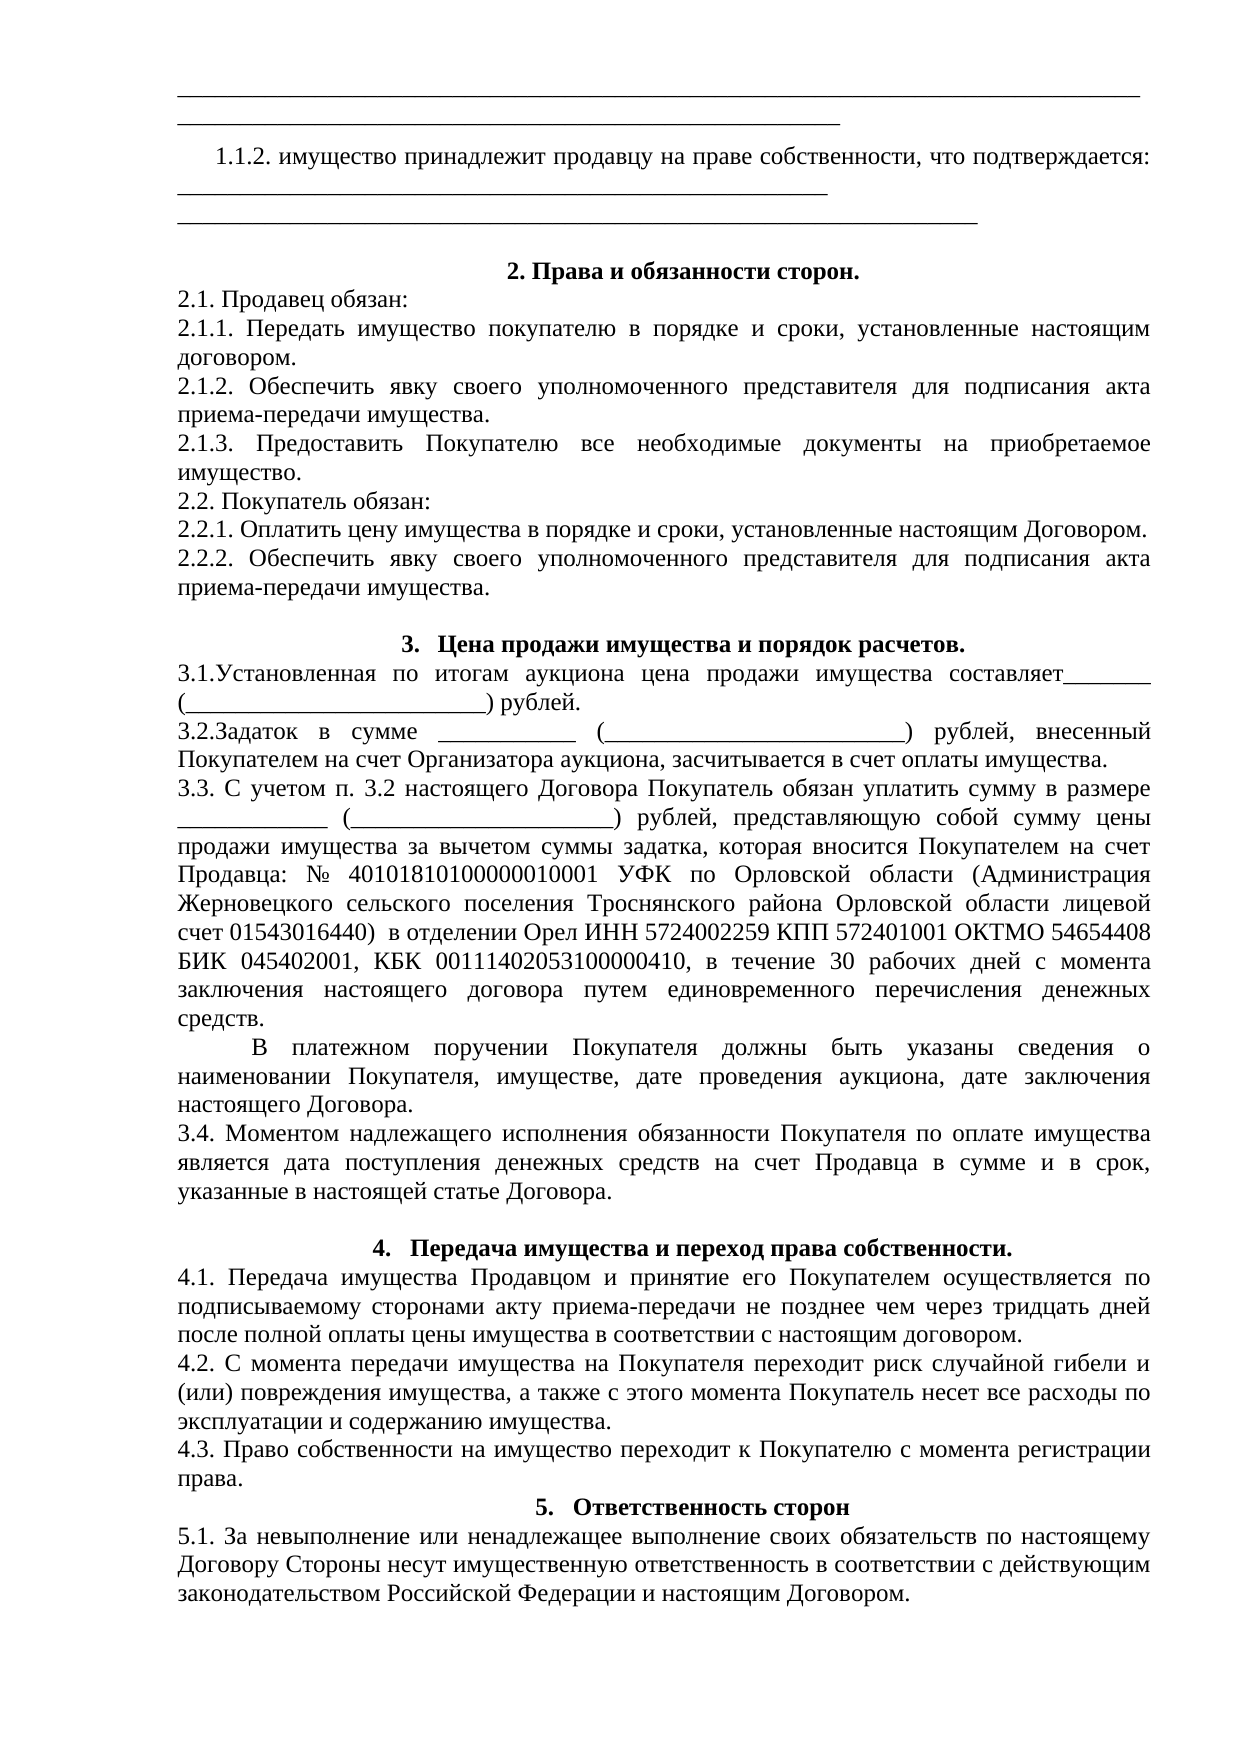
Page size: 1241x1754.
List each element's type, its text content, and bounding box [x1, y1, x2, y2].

text 3.2.Задаток в сумме ___________ (________________________) рублей, внесенный Покупателем на счет Организатора аукциона, засчитывается в счет оплаты имущества. [177, 716, 1152, 773]
text 4.3. Право собственности на имущество переходит к Покупателю с момента регистрации права. [177, 1434, 1152, 1492]
text 2. Права и обязанности сторон. [177, 256, 1152, 284]
text 2.1.3. Предоставить Покупателю все необходимые документы на приобретаемое имущество. [177, 428, 1152, 486]
text В платежном поручении Покупателя должны быть указаны сведения о наименовании Покупателя, имуществе, дате проведения аукциона, дате заключения настоящего Договора. [177, 1032, 1152, 1118]
text 2.2.1. Оплатить цену имущества в порядке и сроки, установленные настоящим Договором. [177, 514, 1152, 543]
text 3.3. С учетом п. 3.2 настоящего Договора Покупатель обязан уплатить сумму в размере ____________ (_____________________) рублей, представляющую собой сумму цены продажи имущества за вычетом суммы задатка, которая вносится Покупателем на счет Продавца: № 40101810100000010001 УФК по Орловской области (Администрация Жерновецкого сельского поселения Троснянского района Орловской области лицевой счет 01543016440) в отделении Орел ИНН 5724002259 КПП 572401001 ОКТМО 54654408 БИК 045402001, КБК 00111402053100000410, в течение 30 рабочих дней с момента заключения настоящего договора путем единовременного перечисления денежных средств. [177, 773, 1152, 1032]
text __________________________________________________________________________________________________________________________________ [177, 71, 1152, 128]
text 2.2. Покупатель обязан: [177, 486, 1152, 514]
text 1.1.2. имущество принадлежит продавцу на праве собственности, что подтверждается: ____________________________________________________ [177, 141, 1152, 198]
text 3.1.Установленная по итогам аукциона цена продажи имущества составляет_______ (________________________) рублей. [177, 658, 1152, 716]
text 4.2. С момента передачи имущества на Покупателя переходит риск случайной гибели и (или) повреждения имущества, а также с этого момента Покупатель несет все расходы по эксплуатации и содержанию имущества. [177, 1348, 1152, 1434]
text 3. Цена продажи имущества и порядок расчетов. [177, 629, 1152, 658]
text 4.1. Передача имущества Продавцом и принятие его Покупателем осуществляется по подписываемому сторонами акту приема-передачи не позднее чем через тридцать дней после полной оплаты цены имущества в соответствии с настоящим договором. [177, 1262, 1152, 1348]
text 2.1.1. Передать имущество покупателю в порядке и сроки, установленные настоящим договором. [177, 313, 1152, 371]
text 2.1. Продавец обязан: [177, 284, 1152, 313]
text ________________________________________________________________ [177, 198, 1152, 227]
text 4. Передача имущества и переход права собственности. [177, 1233, 1152, 1262]
text 3.4. Моментом надлежащего исполнения обязанности Покупателя по оплате имущества является дата поступления денежных средств на счет Продавца в сумме и в срок, указанные в настоящей статье Договора. [177, 1118, 1152, 1204]
text 2.2.2. Обеспечить явку своего уполномоченного представителя для подписания акта приема-передачи имущества. [177, 543, 1152, 601]
text 5. Ответственность сторон [177, 1492, 1152, 1521]
text 5.1. За невыполнение или ненадлежащее выполнение своих обязательств по настоящему Договору Стороны несут имущественную ответственность в соответствии с действующим законодательством Российской Федерации и настоящим Договором. [177, 1521, 1152, 1607]
text 2.1.2. Обеспечить явку своего уполномоченного представителя для подписания акта приема-передачи имущества. [177, 371, 1152, 428]
